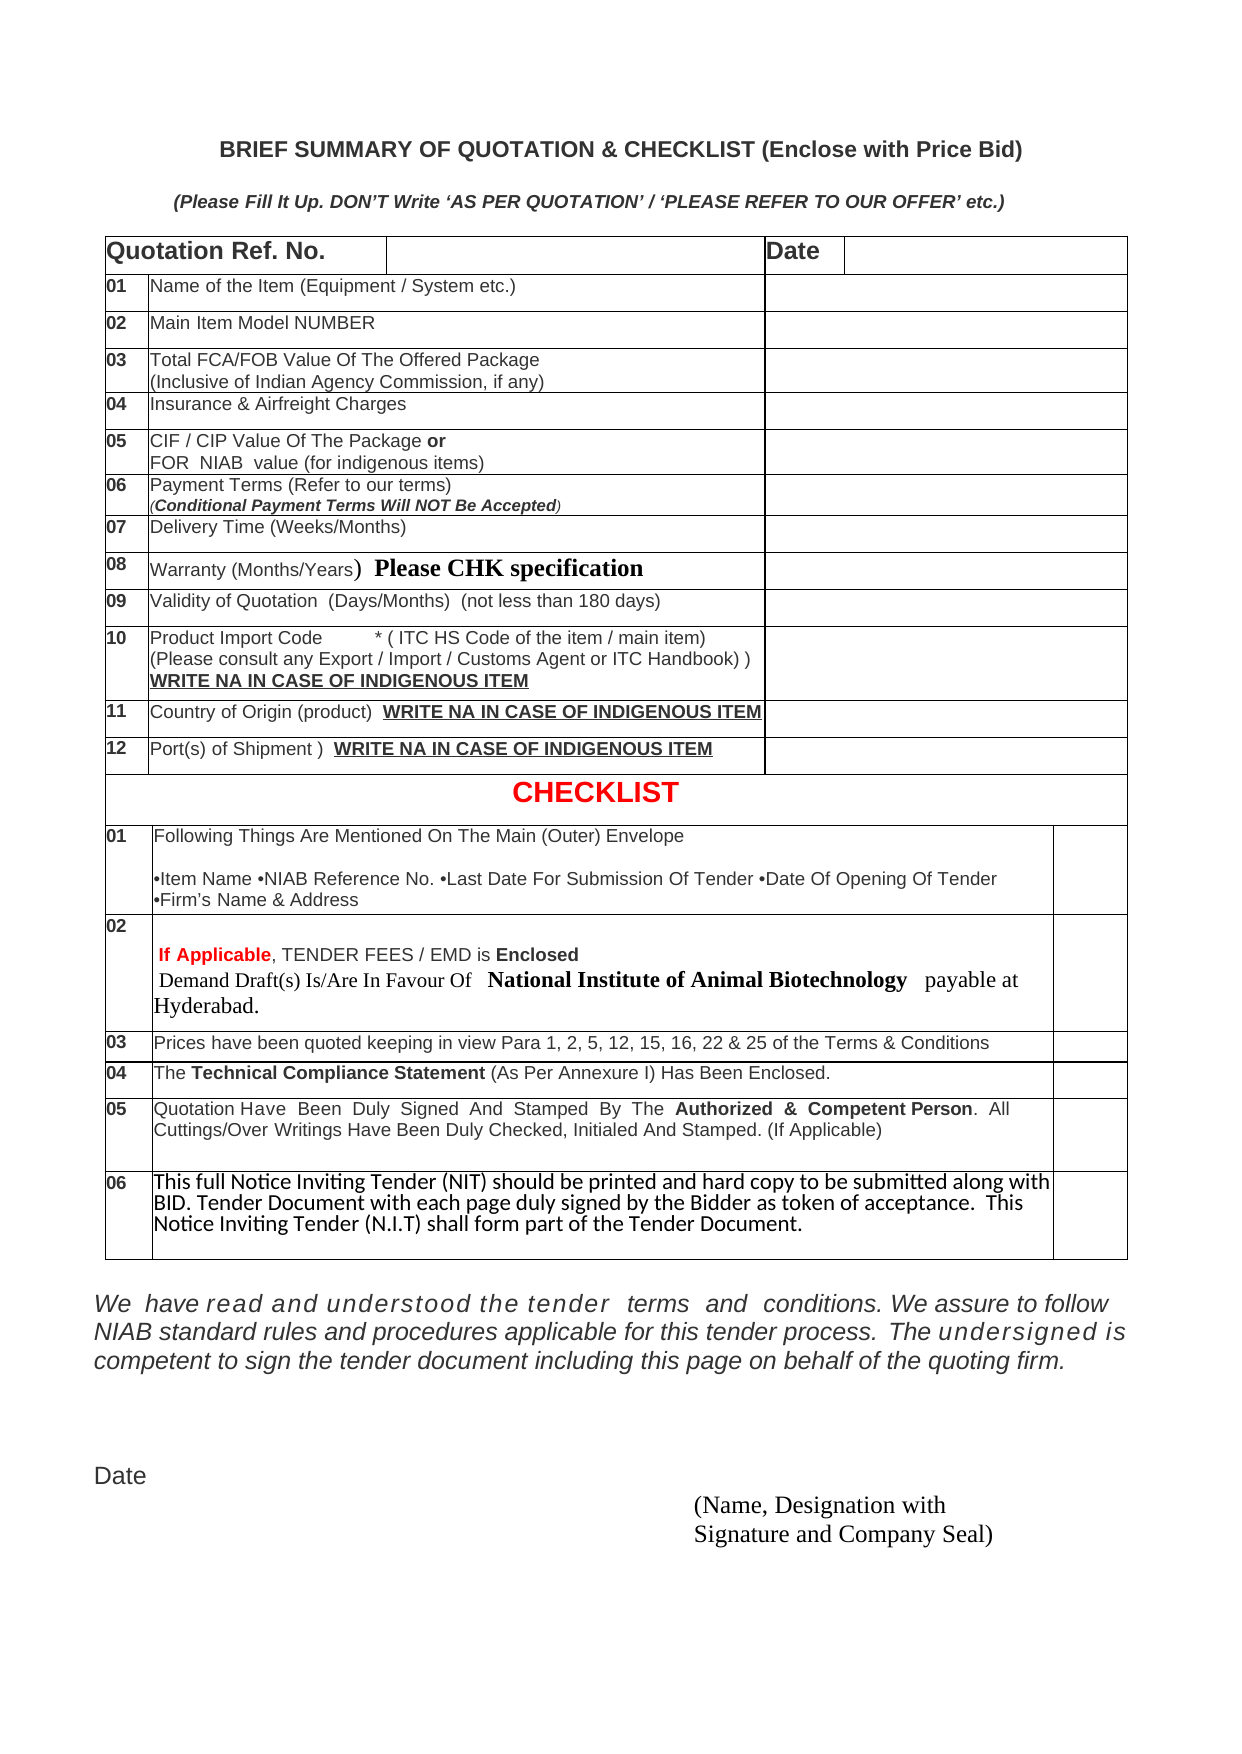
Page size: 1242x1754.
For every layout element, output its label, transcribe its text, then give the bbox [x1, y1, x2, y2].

text Date [94, 1461, 1148, 1490]
table_cell 07 [106, 516, 148, 552]
table_cell [1054, 1172, 1127, 1259]
table_header Quotation Ref. No. [106, 237, 386, 274]
table_cell CHECKLIST [106, 775, 1127, 824]
table_cell 09 [106, 590, 148, 626]
table_cell 02 [106, 312, 148, 348]
table_cell 04 [106, 1063, 152, 1097]
table_cell [766, 701, 1127, 737]
table_cell [766, 349, 1127, 392]
table_header [845, 237, 1127, 274]
table_cell Port(s) of Shipment ) WRITE NA IN CASE OF INDIGENOUS ITEM [149, 738, 764, 774]
text We have read and understood the tender terms and conditions. We assure to follow NIAB standard rules and procedures applicable for this tender process. The undersigned is competent to sign the tender document including this page on behalf of the quoting firm. [94, 1289, 1139, 1375]
table_cell [766, 475, 1127, 515]
text BRIEF SUMMARY OF QUOTATION & CHECKLIST (Enclose with Price Bid) [94, 136, 1148, 161]
table_cell [766, 516, 1127, 552]
table_cell Quotation Have Been Duly Signed And Stamped By The Authorized & Competent Person. All Cuttings/Over Writings Have Been Duly Checked, Initialed And Stamped. (If Applicable) [153, 1099, 1053, 1171]
table_cell CIF / CIP Value Of The Package or FOR NIAB value (for indigenous items) [149, 430, 764, 473]
table_cell Main Item Model NUMBER [149, 312, 764, 348]
table_cell 01 [106, 275, 148, 311]
text Signature and Company Seal) [694, 1518, 1148, 1548]
table_cell [1054, 826, 1127, 914]
table_cell 06 [106, 475, 148, 515]
table_cell [766, 590, 1127, 626]
table_cell Following Things Are Mentioned On The Main (Outer) Envelope •Item Name •NIAB Reference No. •Last Date For Submission Of Tender •Date Of Opening Of Tender •Firm’s Name & Address [153, 826, 1053, 914]
table_cell [766, 738, 1127, 774]
table_cell The Technical Compliance Statement (As Per Annexure I) Has Been Enclosed. [153, 1063, 1053, 1097]
table_cell [766, 553, 1127, 589]
table_cell Payment Terms (Refer to our terms) (Conditional Payment Terms Will NOT Be Accepted) [149, 475, 764, 515]
table_cell 10 [106, 627, 148, 700]
table_cell Validity of Quotation (Days/Months) (not less than 180 days) [149, 590, 764, 626]
table_cell 12 [106, 738, 148, 774]
text (Name, Designation with [694, 1490, 1148, 1518]
table_cell 06 [106, 1172, 152, 1259]
table_cell Prices have been quoted keeping in view Para 1, 2, 5, 12, 15, 16, 22 & 25 of the Terms & Conditions [153, 1032, 1053, 1061]
table_cell Insurance & Airfreight Charges [149, 393, 764, 429]
table_cell [1054, 1099, 1127, 1171]
table_cell Warranty (Months/Years) Please CHK specification [149, 553, 764, 589]
table_cell 01 [106, 826, 152, 914]
table_cell 05 [106, 430, 148, 473]
table_cell Country of Origin (product) WRITE NA IN CASE OF INDIGENOUS ITEM [149, 701, 764, 737]
table_cell If Applicable, TENDER FEES / EMD is Enclosed Demand Draft(s) Is/Are In Favour Of National Institute of Animal Biotechnology payable at Hyderabad. Firm’s Name/Ref. No. Etc. Has Been Mentioned On The Back Side of DDs. [153, 915, 1053, 1031]
table_cell This full Notice Inviting Tender (NIT) should be printed and hard copy to be submitted along with BID. Tender Document with each page duly signed by the Bidder as token of acceptance. This Notice Inviting Tender (N.I.T) shall form part of the Tender Document. [153, 1172, 1053, 1259]
table_header [387, 237, 764, 274]
table_cell 05 [106, 1099, 152, 1171]
text (Please Fill It Up. DON’T Write ‘AS PER QUOTATION’ / ‘PLEASE REFER TO OUR OFFER’ etc.) [94, 191, 1078, 212]
table_cell 04 [106, 393, 148, 429]
table_cell [1054, 1063, 1127, 1097]
table_cell 11 [106, 701, 148, 737]
table_cell Name of the Item (Equipment / System etc.) [149, 275, 764, 311]
table_cell [1054, 915, 1127, 1031]
table_cell 02 [106, 915, 152, 1031]
table_header Date [766, 237, 844, 274]
table_cell 03 [106, 1032, 152, 1061]
table_cell [766, 312, 1127, 348]
table_cell [1054, 1032, 1127, 1061]
table_cell [766, 275, 1127, 311]
table_cell Delivery Time (Weeks/Months) [149, 516, 764, 552]
table_cell Total FCA/FOB Value Of The Offered Package (Inclusive of Indian Agency Commission, if any) [149, 349, 764, 392]
table_cell [766, 430, 1127, 473]
table_cell [766, 393, 1127, 429]
table_cell Product Import Code * ( ITC HS Code of the item / main item) (Please consult any Export / Import / Customs Agent or ITC Handbook) ) WRITE NA IN CASE OF INDIGENOUS ITEM [149, 627, 764, 700]
table_cell 03 [106, 349, 148, 392]
table_cell 08 [106, 553, 148, 589]
table_cell [766, 627, 1127, 700]
